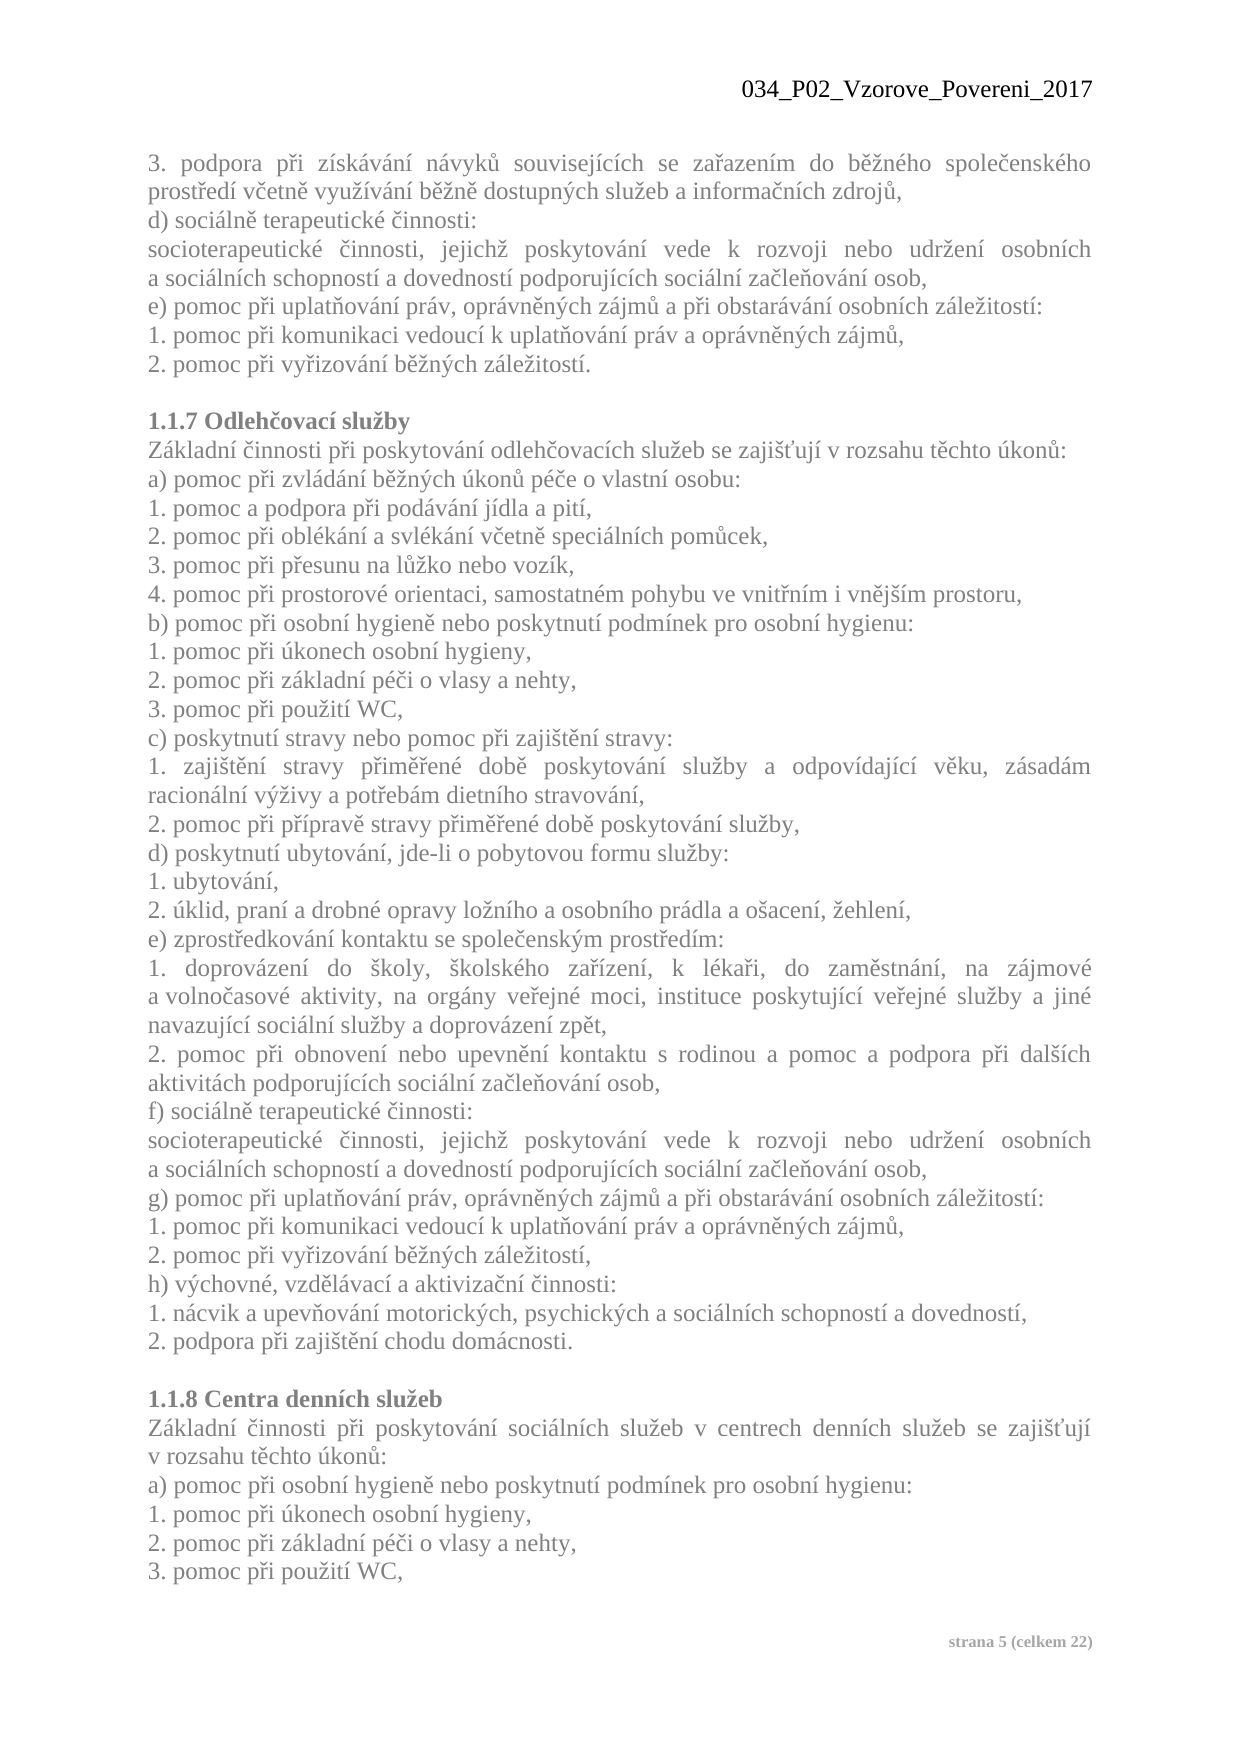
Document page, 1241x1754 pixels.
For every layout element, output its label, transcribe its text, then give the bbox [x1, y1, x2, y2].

text 4. pomoc při prostorové orientaci, samostatném pohybu ve vnitřním i vnějším prostoru, [148, 579, 1092, 608]
text Základní činnosti při poskytování odlehčovacích služeb se zajišťují v rozsahu těchto úkonů: [148, 435, 1092, 464]
text g) pomoc při uplatňování práv, oprávněných zájmů a při obstarávání osobních záležitostí: [148, 1183, 1092, 1211]
text c) poskytnutí stravy nebo pomoc při zajištění stravy: [148, 723, 1092, 751]
text 2. úklid, praní a drobné opravy ložního a osobního prádla a ošacení, žehlení, [148, 895, 1092, 924]
text 3. pomoc při přesunu na lůžko nebo vozík, [148, 550, 1092, 579]
text 3. pomoc při použití WC, [148, 1556, 1092, 1585]
text 1. pomoc při úkonech osobní hygieny, [148, 1499, 1092, 1528]
text 2. pomoc při přípravě stravy přiměřené době poskytování služby, [148, 809, 1092, 838]
text d) poskytnutí ubytování, jde-li o pobytovou formu služby: [148, 838, 1092, 866]
text Základní činnosti při poskytování sociálních služeb v centrech denních služeb se zajišťují v rozsahu těchto úkonů: [148, 1413, 1092, 1470]
text 1.1.8 Centra denních služeb [148, 1384, 1092, 1413]
text f) sociálně terapeutické činnosti: [148, 1096, 1092, 1125]
text e) pomoc při uplatňování práv, oprávněných zájmů a při obstarávání osobních záležitostí: [148, 291, 1092, 320]
text 1. doprovázení do školy, školského zařízení, k lékaři, do zaměstnání, na zájmové a volnočasové aktivity, na orgány veřejné moci, instituce poskytující veřejné služby a jiné navazující sociální služby a doprovázení zpět, [148, 953, 1092, 1039]
text 3. podpora při získávání návyků souvisejících se zařazením do běžného společenského prostředí včetně využívání běžně dostupných služeb a informačních zdrojů, [148, 148, 1092, 205]
text b) pomoc při osobní hygieně nebo poskytnutí podmínek pro osobní hygienu: [148, 608, 1092, 636]
text 1. ubytování, [148, 866, 1092, 895]
text 1. zajištění stravy přiměřené době poskytování služby a odpovídající věku, zásadám racionální výživy a potřebám dietního stravování, [148, 751, 1092, 809]
text 2. pomoc při oblékání a svlékání včetně speciálních pomůcek, [148, 521, 1092, 550]
text 2. podpora při zajištění chodu domácnosti. [148, 1326, 1092, 1355]
text a) pomoc při osobní hygieně nebo poskytnutí podmínek pro osobní hygienu: [148, 1470, 1092, 1499]
text 1. nácvik a upevňování motorických, psychických a sociálních schopností a dovedností, [148, 1298, 1092, 1326]
text 2. pomoc při obnovení nebo upevnění kontaktu s rodinou a pomoc a podpora při dalších aktivitách podporujících sociální začleňování osob, [148, 1039, 1092, 1096]
text 1. pomoc při úkonech osobní hygieny, [148, 636, 1092, 665]
text 1. pomoc při komunikaci vedoucí k uplatňování práv a oprávněných zájmů, [148, 1211, 1092, 1240]
text 2. pomoc při vyřizování běžných záležitostí, [148, 1240, 1092, 1269]
text 2. pomoc při základní péči o vlasy a nehty, [148, 665, 1092, 694]
text socioterapeutické činnosti, jejichž poskytování vede k rozvoji nebo udržení osobních a sociálních schopností a dovedností podporujících sociální začleňování osob, [148, 1125, 1092, 1183]
text 1. pomoc při komunikaci vedoucí k uplatňování práv a oprávněných zájmů, [148, 320, 1092, 349]
text e) zprostředkování kontaktu se společenským prostředím: [148, 924, 1092, 953]
text d) sociálně terapeutické činnosti: [148, 205, 1092, 234]
text 2. pomoc při základní péči o vlasy a nehty, [148, 1528, 1092, 1556]
text h) výchovné, vzdělávací a aktivizační činnosti: [148, 1269, 1092, 1298]
text a) pomoc při zvládání běžných úkonů péče o vlastní osobu: [148, 464, 1092, 493]
text socioterapeutické činnosti, jejichž poskytování vede k rozvoji nebo udržení osobních a sociálních schopností a dovedností podporujících sociální začleňování osob, [148, 234, 1092, 291]
text 1. pomoc a podpora při podávání jídla a pití, [148, 493, 1092, 521]
text 2. pomoc při vyřizování běžných záležitostí. [148, 349, 1092, 378]
text 3. pomoc při použití WC, [148, 694, 1092, 723]
text 1.1.7 Odlehčovací služby [148, 406, 1092, 435]
